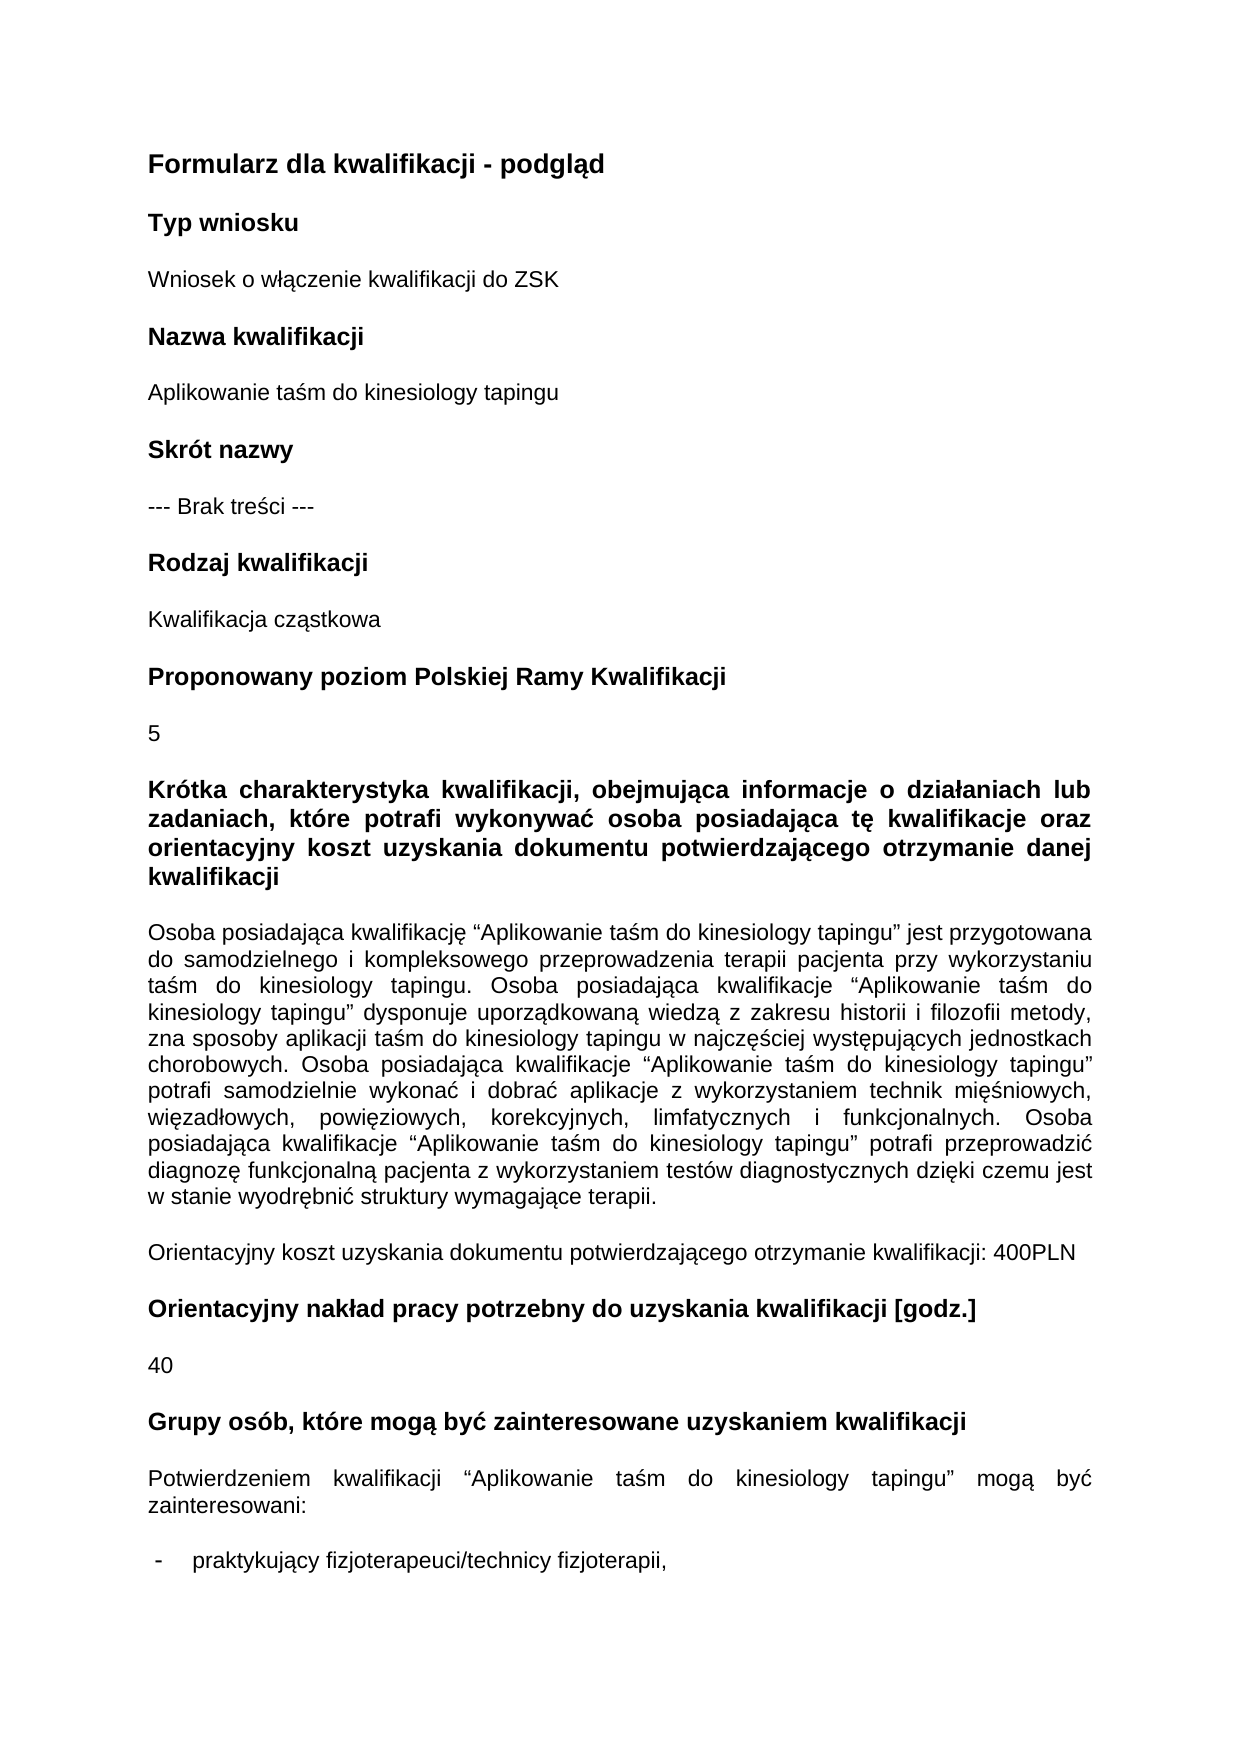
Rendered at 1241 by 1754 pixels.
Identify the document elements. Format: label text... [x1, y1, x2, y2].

text Potwierdzeniem kwalifikacji “Aplikowanie taśm do kinesiology tapingu” mogą być zainteresowani: [148, 1465, 1093, 1518]
subtitle Nazwa kwalifikacji [148, 321, 1093, 350]
text --- Brak treści --- [148, 493, 1093, 519]
subtitle Proponowany poziom Polskiej Ramy Kwalifikacji [148, 662, 1093, 691]
text 5 [148, 720, 1093, 746]
text Orientacyjny koszt uzyskania dokumentu potwierdzającego otrzymanie kwalifikacji: 400PLN [148, 1238, 1093, 1265]
subtitle Typ wniosku [148, 208, 1093, 237]
subtitle Rodzaj kwalifikacji [148, 548, 1093, 577]
subtitle Skrót nazwy [148, 435, 1093, 464]
text Wniosek o włączenie kwalifikacji do ZSK [148, 266, 1093, 292]
subtitle Orientacyjny nakład pracy potrzebny do uzyskania kwalifikacji [godz.] [148, 1294, 1093, 1323]
subtitle Grupy osób, które mogą być zainteresowane uzyskaniem kwalifikacji [148, 1407, 1093, 1436]
text 40 [148, 1352, 1093, 1378]
text Kwalifikacja cząstkowa [148, 606, 1093, 633]
text Osoba posiadająca kwalifikację “Aplikowanie taśm do kinesiology tapingu” jest przygotowana do samodzielnego i kompleksowego przeprowadzenia terapii pacjenta przy wykorzystaniu taśm do kinesiology tapingu. Osoba posiadająca kwalifikacje “Aplikowanie taśm do kinesiology tapingu” dysponuje uporządkowaną wiedzą z zakresu historii i filozofii metody, zna sposoby aplikacji taśm do kinesiology tapingu w najczęściej występujących jednostkach chorobowych. Osoba posiadająca kwalifikacje “Aplikowanie taśm do kinesiology tapingu” potrafi samodzielnie wykonać i dobrać aplikacje z wykorzystaniem technik mięśniowych, więzadłowych, powięziowych, korekcyjnych, limfatycznych i funkcjonalnych. Osoba posiadająca kwalifikacje “Aplikowanie taśm do kinesiology tapingu” potrafi przeprowadzić diagnozę funkcjonalną pacjenta z wykorzystaniem testów diagnostycznych dzięki czemu jest w stanie wyodrębnić struktury wymagające terapii. [148, 919, 1093, 1209]
text Aplikowanie taśm do kinesiology tapingu [148, 379, 1093, 406]
subtitle Krótka charakterystyka kwalifikacji, obejmująca informacje o działaniach lub zadaniach, które potrafi wykonywać osoba posiadająca tę kwalifikacje oraz orientacyjny koszt uzyskania dokumentu potwierdzającego otrzymanie danej kwalifikacji [148, 775, 1093, 890]
subtitle Formularz dla kwalifikacji - podgląd [148, 148, 1093, 179]
list praktykujący fizjoterapeuci/technicy fizjoterapii, [154, 1547, 1093, 1573]
